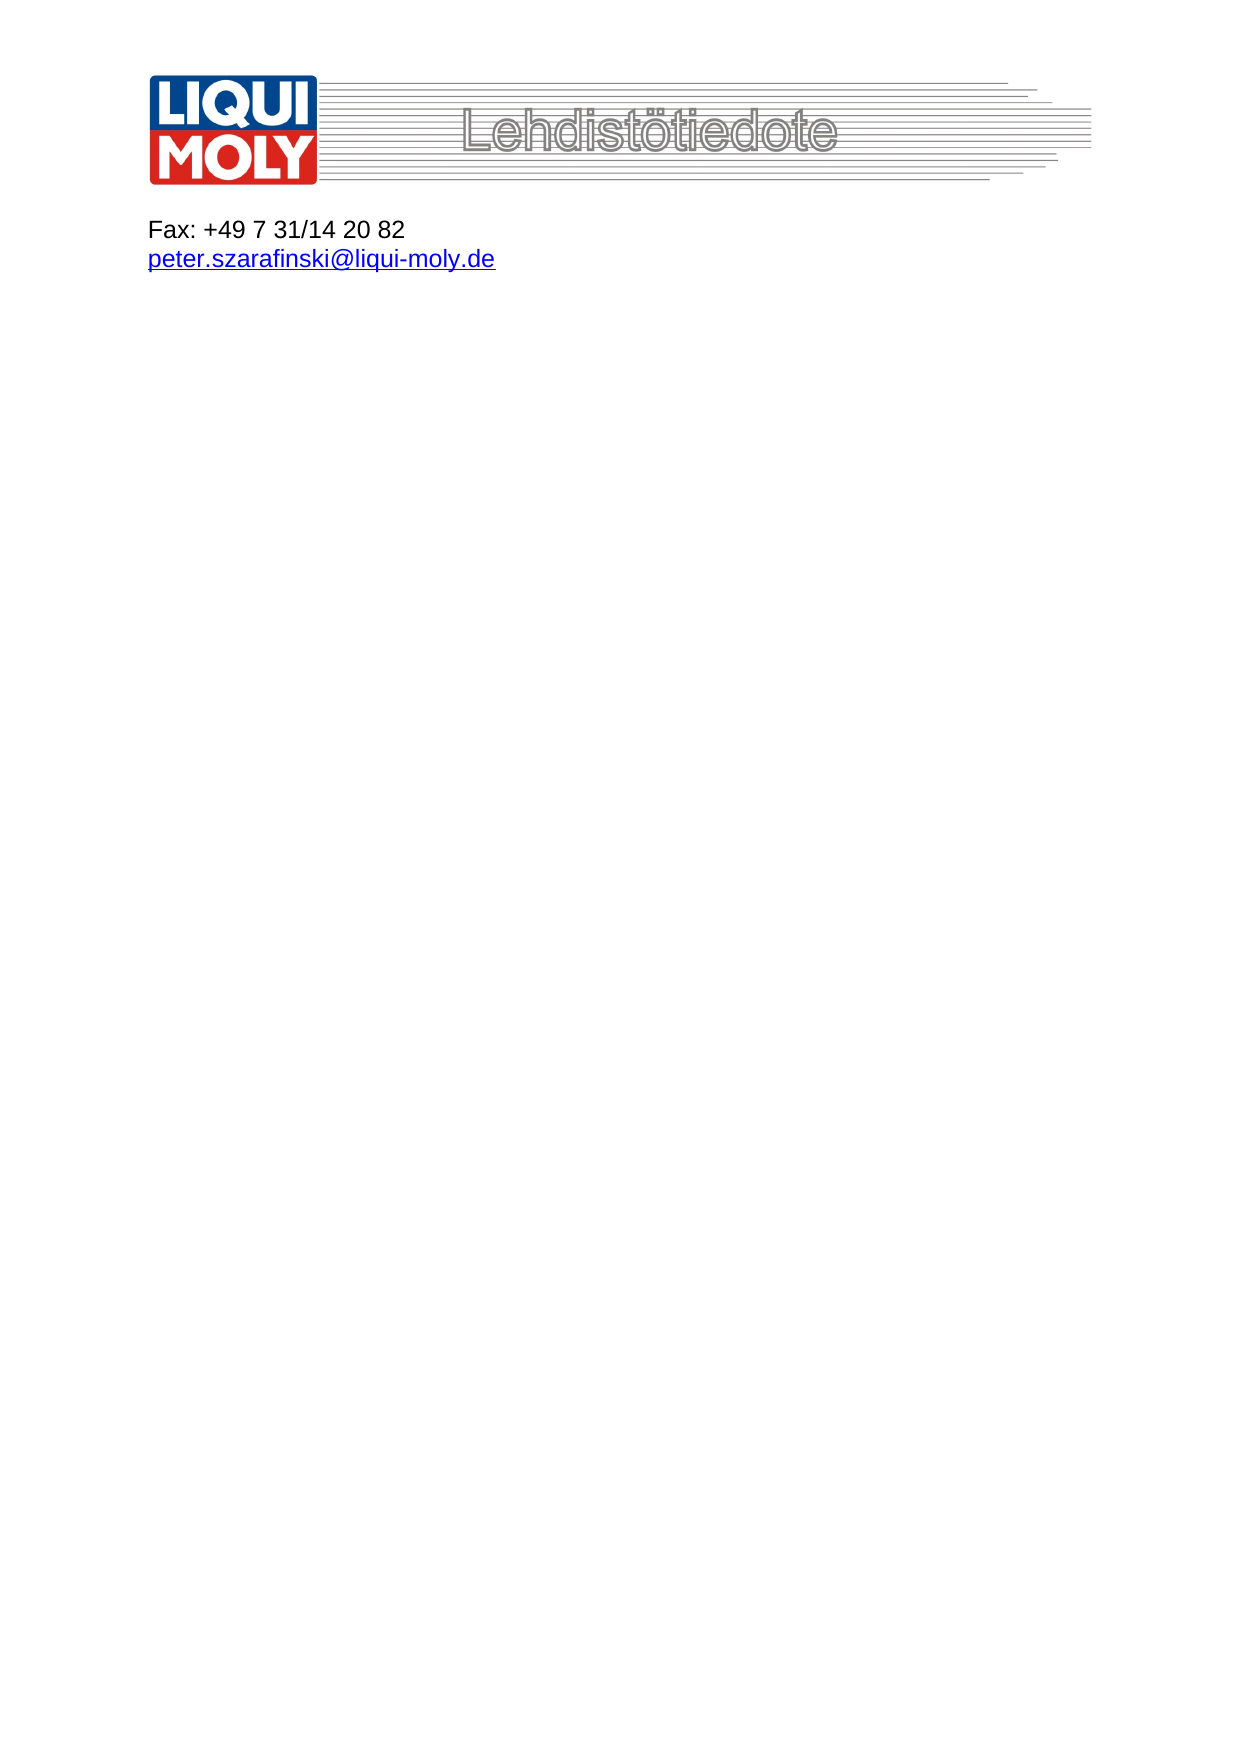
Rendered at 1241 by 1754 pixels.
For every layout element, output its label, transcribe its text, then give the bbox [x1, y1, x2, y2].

picture [147, 73, 1092, 187]
text Fax: +49 7 31/14 20 82 [148, 215, 1093, 244]
text peter.szarafinski@liqui-moly.de [148, 244, 1093, 272]
